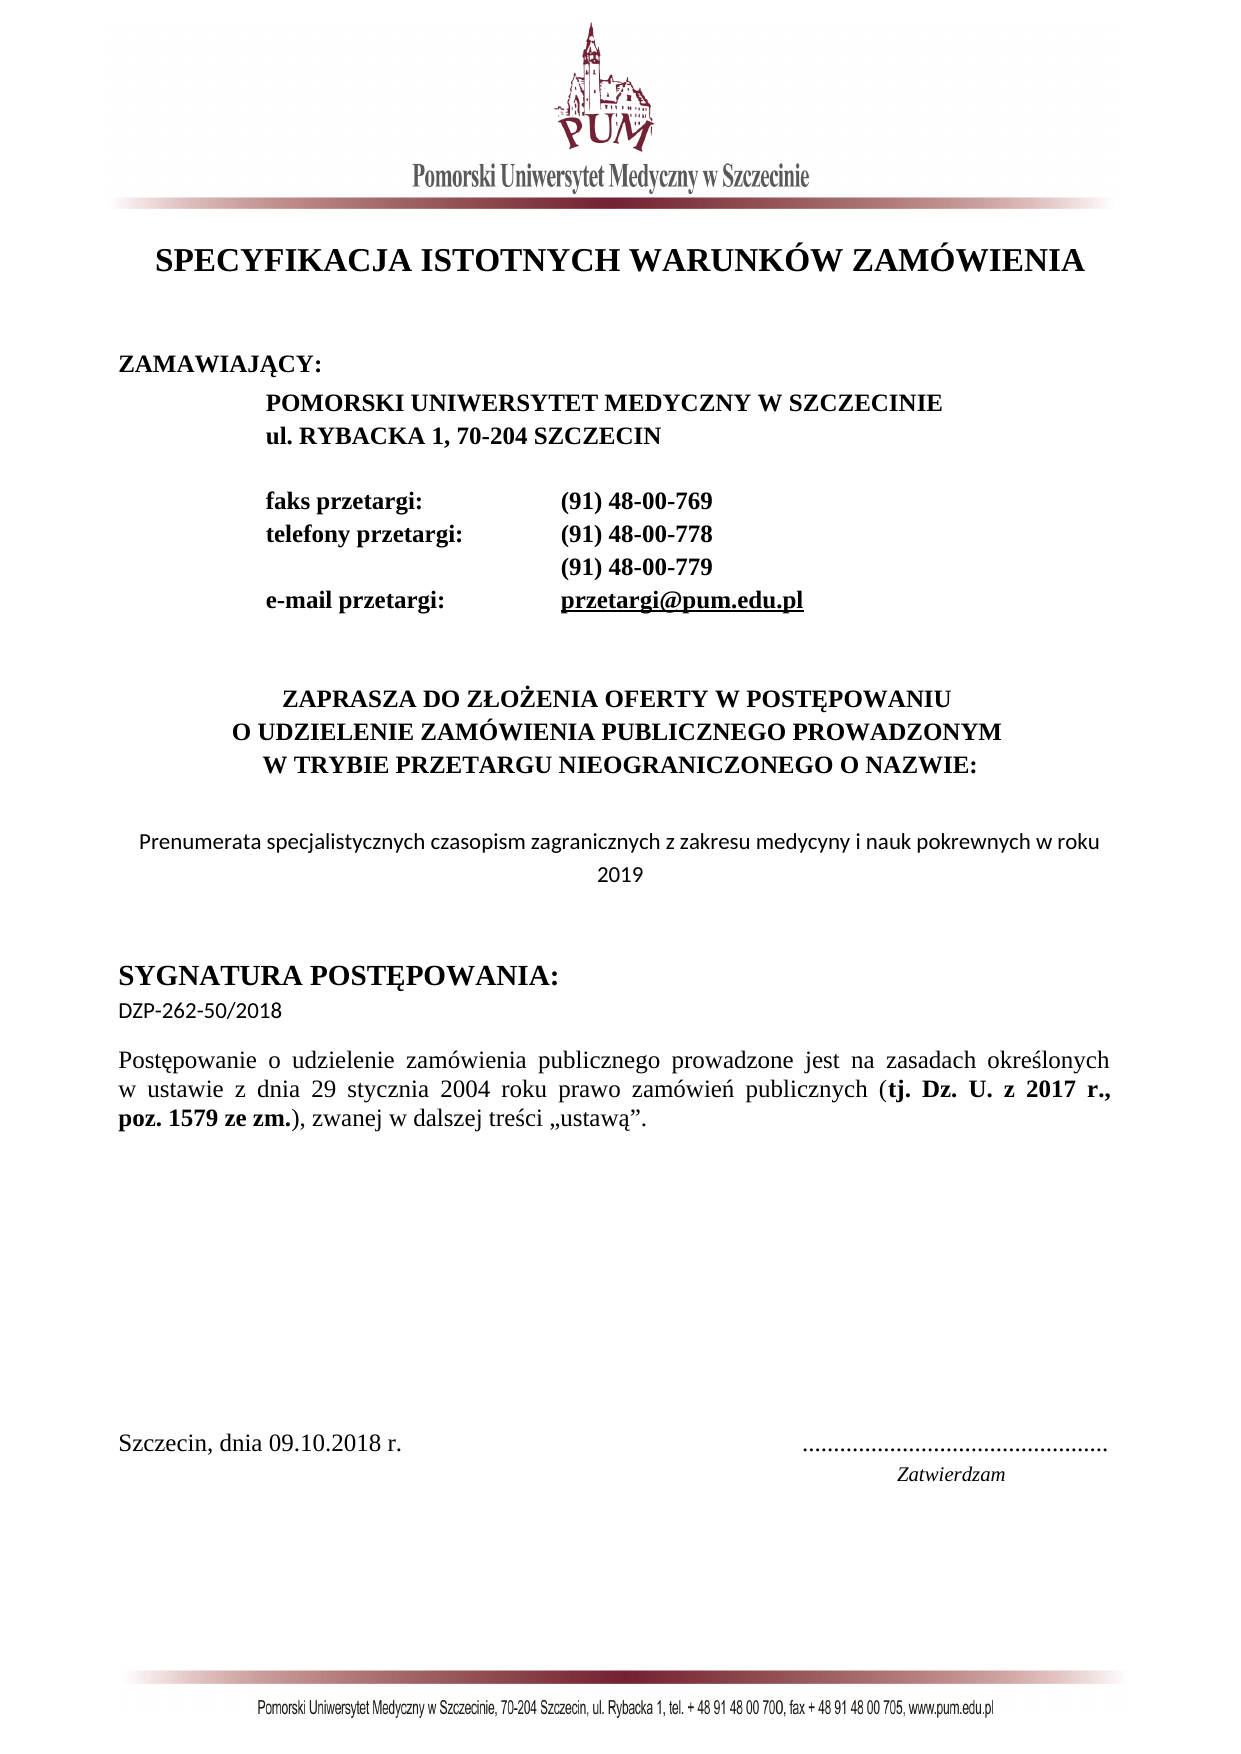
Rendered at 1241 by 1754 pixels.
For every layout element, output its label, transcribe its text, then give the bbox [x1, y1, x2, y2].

text ZAMAWIAJĄCY: [118, 349, 1122, 378]
picture [103, 22, 1118, 209]
text SYGNATURA POSTĘPOWANIA: [118, 958, 1122, 991]
text e-mail przetargi: przetargi@pum.edu.pl [118, 585, 1122, 614]
text ul. RYBACKA 1, 70-204 SZCZECIN [118, 421, 1122, 450]
text faks przetargi: (91) 48-00-769 [118, 486, 1122, 515]
text (91) 48-00-779 [118, 552, 1122, 581]
text Postępowanie o udzielenie zamówienia publicznego prowadzone jest na zasadach określonych w ustawie z dnia 29 stycznia 2004 roku prawo zamówień publicznych (tj. Dz. U. z 2017 r., poz. 1579 ze zm.), zwanej w dalszej treści „ustawą”. [118, 1045, 1122, 1131]
text SPECYFIKACJA ISTOTNYCH WARUNKÓW ZAMÓWIENIA [118, 240, 1122, 278]
text Zatwierdzam [738, 1462, 1122, 1486]
text Szczecin, dnia 09.10.2018 r. ................................................. [118, 1428, 1122, 1457]
picture [118, 1670, 1132, 1718]
text telefony przetargi: (91) 48-00-778 [118, 519, 1122, 548]
text POMORSKI UNIWERSYTET MEDYCZNY W SZCZECINIE [118, 388, 1122, 417]
text ZAPRASZA DO ZŁOŻENIA OFERTY W POSTĘPOWANIU O UDZIELENIE ZAMÓWIENIA PUBLICZNEGO PROWADZONYM W TRYBIE PRZETARGU NIEOGRANICZONEGO O NAZWIE: [118, 684, 1122, 779]
